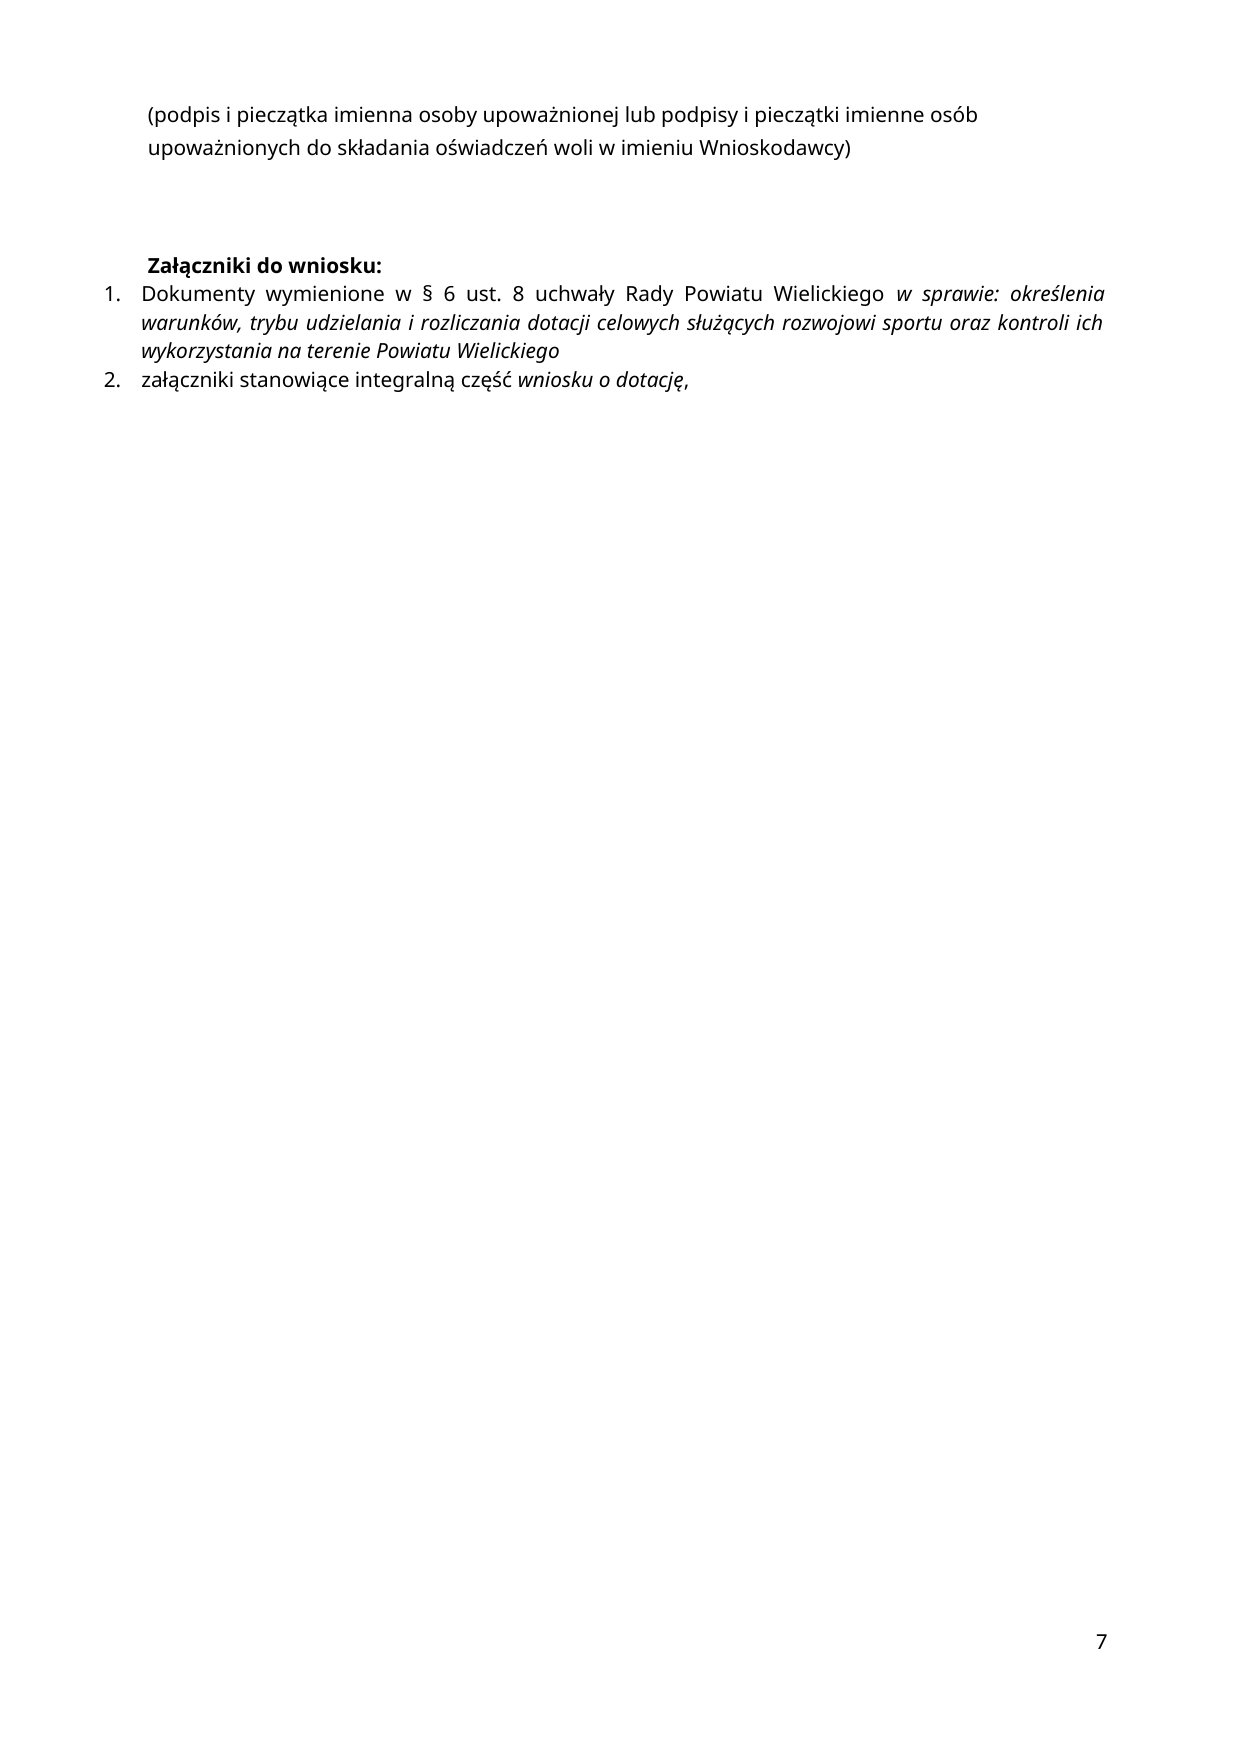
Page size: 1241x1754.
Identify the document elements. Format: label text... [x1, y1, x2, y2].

list Dokumenty wymienione w § 6 ust. 8 uchwały Rady Powiatu Wielickiego w sprawie: określenia warunków, trybu udzielania i rozliczania dotacji celowych służących rozwojowi sportu oraz kontroli ich wykorzystania na terenie Powiatu Wielickiego [103, 279, 1107, 365]
text Załączniki do wniosku: [148, 251, 1107, 279]
list załączniki stanowiące integralną część wniosku o dotację, [103, 365, 1107, 393]
text (podpis i pieczątka imienna osoby upoważnionej lub podpisy i pieczątki imienne osób upoważnionych do składania oświadczeń woli w imieniu Wnioskodawcy) [148, 100, 1122, 161]
